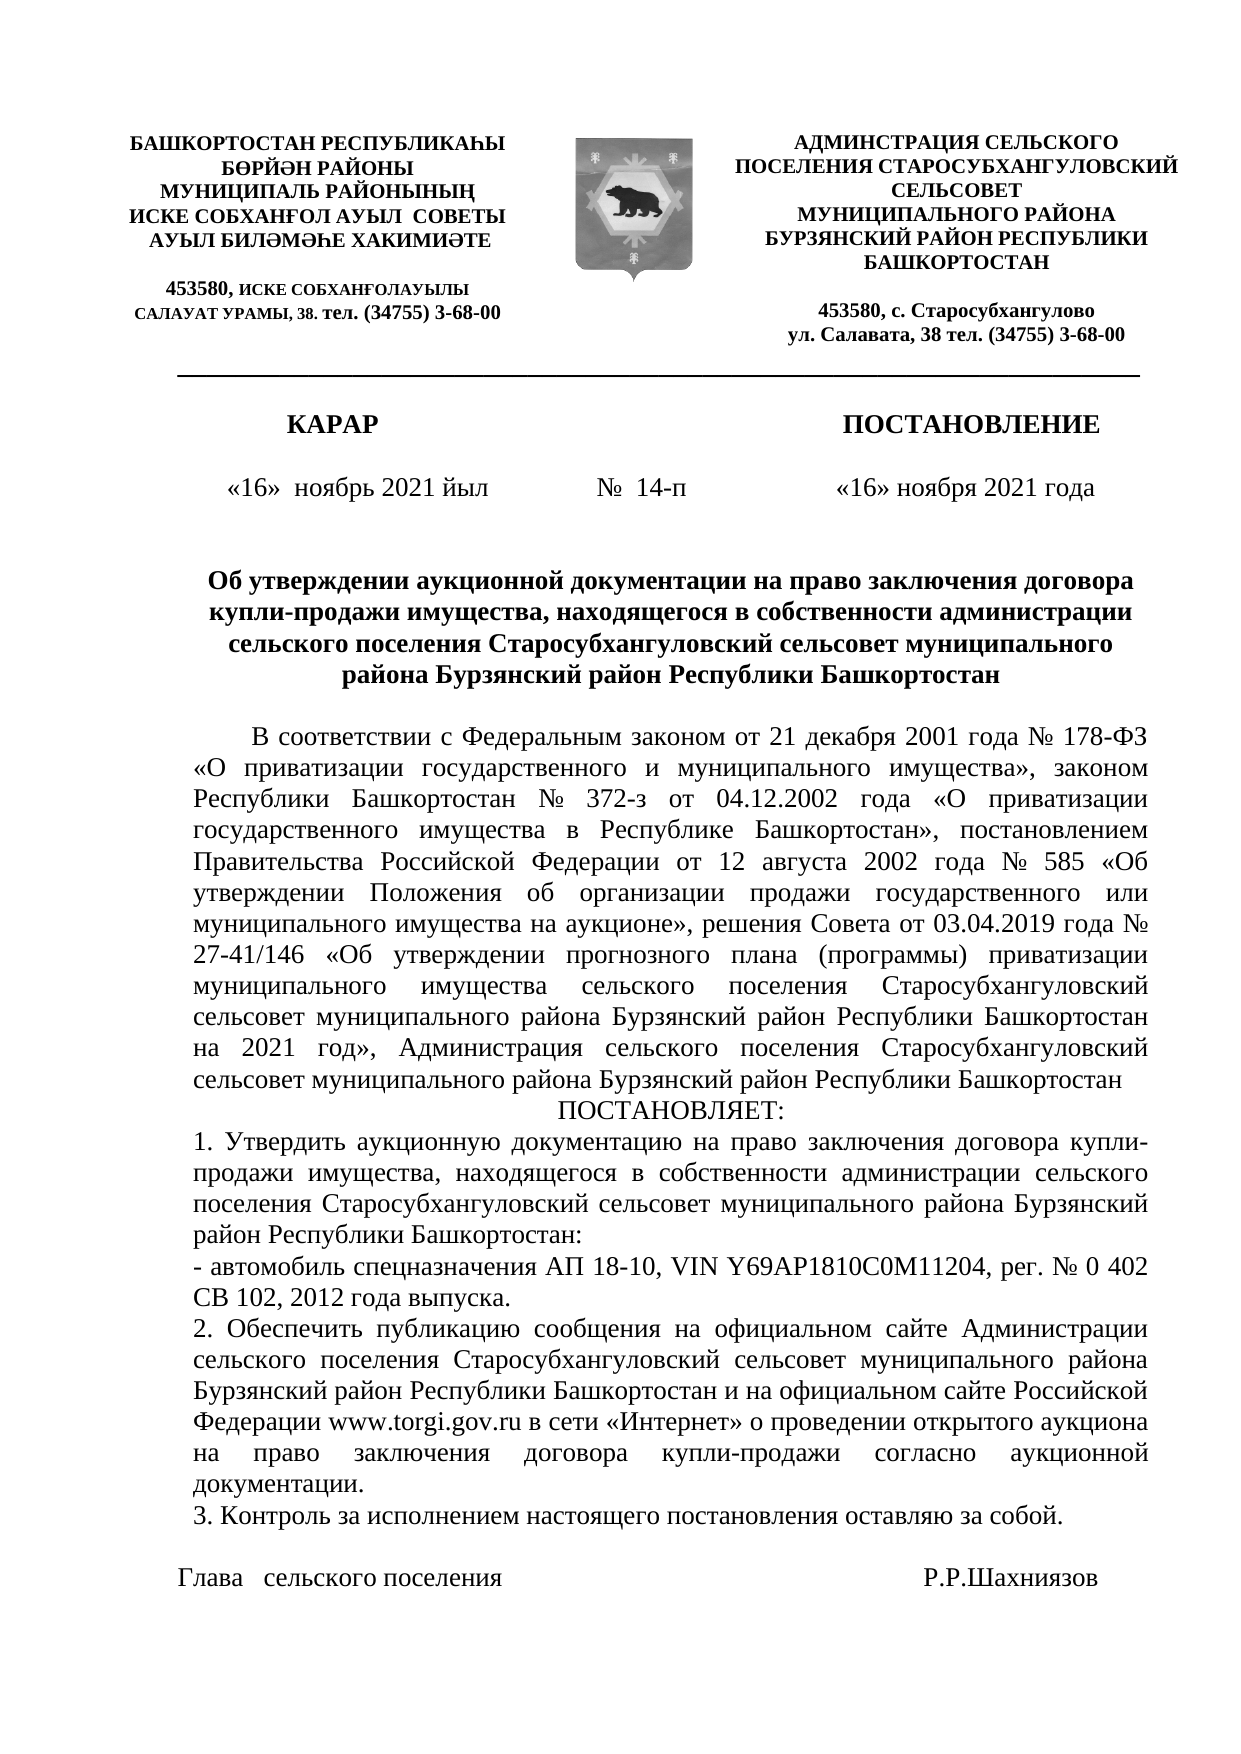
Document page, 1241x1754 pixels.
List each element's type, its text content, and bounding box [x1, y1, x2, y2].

text 2. Обеспечить публикацию сообщения на официальном сайте Администрации сельского поселения Старосубхангуловский сельсовет муниципального района Бурзянский район Республики Башкортостан и на официальном сайте Российской Федерации www.torgi.gov.ru в сети «Интернет» о проведении открытого аукциона на право заключения договора купли-продажи согласно аукционной документации. [193, 1312, 1149, 1499]
text - автомобиль спецназначения АП 18-10, VIN Y69AP1810C0M11204, рег. № 0 402 СВ 102, 2012 года выпуска. [193, 1249, 1149, 1312]
text В соответствии с Федеральным законом от 21 декабря 2001 года № 178-ФЗ «О приватизации государственного и муниципального имущества», законом Республики Башкортостан № 372-з от 04.12.2002 года «О приватизации государственного имущества в Республике Башкортостан», постановлением Правительства Российской Федерации от 12 августа 2002 года № 585 «Об утверждении Положения об организации продажи государственного или муниципального имущества на аукционе», решения Совета от 03.04.2019 года № 27-41/146 «Об утверждении прогнозного плана (программы) приватизации муниципального имущества сельского поселения Старосубхангуловский сельсовет муниципального района Бурзянский район Республики Башкортостан на 2021 год», Администрация сельского поселения Старосубхангуловский сельсовет муниципального района Бурзянский район Республики Башкортостан [193, 720, 1149, 1094]
text БАШКОРТОСТАН РЕСПУБЛИКАҺЫ БӨРЙӘН РАЙОНЫ [102, 131, 533, 179]
text «16» ноябрь 2021 йыл № 14-п «16» ноября 2021 года [193, 471, 1149, 502]
text КАРАР ПОСТАНОВЛЕНИЕ [193, 409, 1149, 440]
picture [575, 138, 693, 282]
text Об утверждении аукционной документации на право заключения договора купли-продажи имущества, находящегося в собственности администрации [193, 564, 1149, 627]
text сельского поселения Старосубхангуловский сельсовет муниципального района Бурзянский район Республики Башкортостан [193, 627, 1149, 689]
text БУРЗЯНСКИЙ РАЙОН РЕСПУБЛИКИ БАШКОРТОСТАН [728, 226, 1185, 274]
text Глава сельского поселения Р.Р.Шахниязов [177, 1561, 1149, 1592]
text 453580, ИСКЕ СОБХАНҒОЛАУЫЛЫ [102, 276, 533, 300]
text ИСКЕ СОБХАНҒОЛ АУЫЛ СОВЕТЫ [102, 203, 533, 228]
text АУЫЛ БИЛӘМӘҺЕ ХАКИМИӘТЕ [102, 228, 533, 252]
text 453580, с. Старосубхангулово [728, 298, 1185, 322]
text САЛАУАТ УРАМЫ, 38. тел. (34755) 3-68-00 [102, 300, 533, 324]
text ул. Салавата, 38 тел. (34755) 3-68-00 [728, 322, 1185, 346]
text МУНИЦИПАЛЬНОГО РАЙОНА [728, 202, 1185, 226]
text 1. Утвердить аукционную документацию на право заключения договора купли-продажи имущества, находящегося в собственности администрации сельского поселения Старосубхангуловский сельсовет муниципального района Бурзянский район Республики Башкортостан: [193, 1125, 1149, 1249]
text __________________________________________________________________ [177, 118, 1152, 380]
text АДМИНСТРАЦИЯ СЕЛЬСКОГО [728, 130, 1185, 154]
text ПОСЕЛЕНИЯ СТАРОСУБХАНГУЛОВСКИЙ СЕЛЬСОВЕТ [728, 154, 1185, 202]
text МУНИЦИПАЛЬ РАЙОНЫНЫҢ [102, 179, 533, 203]
text ПОСТАНОВЛЯЕТ: [193, 1094, 1149, 1125]
text 3. Контроль за исполнением настоящего постановления оставляю за собой. [193, 1499, 1149, 1530]
